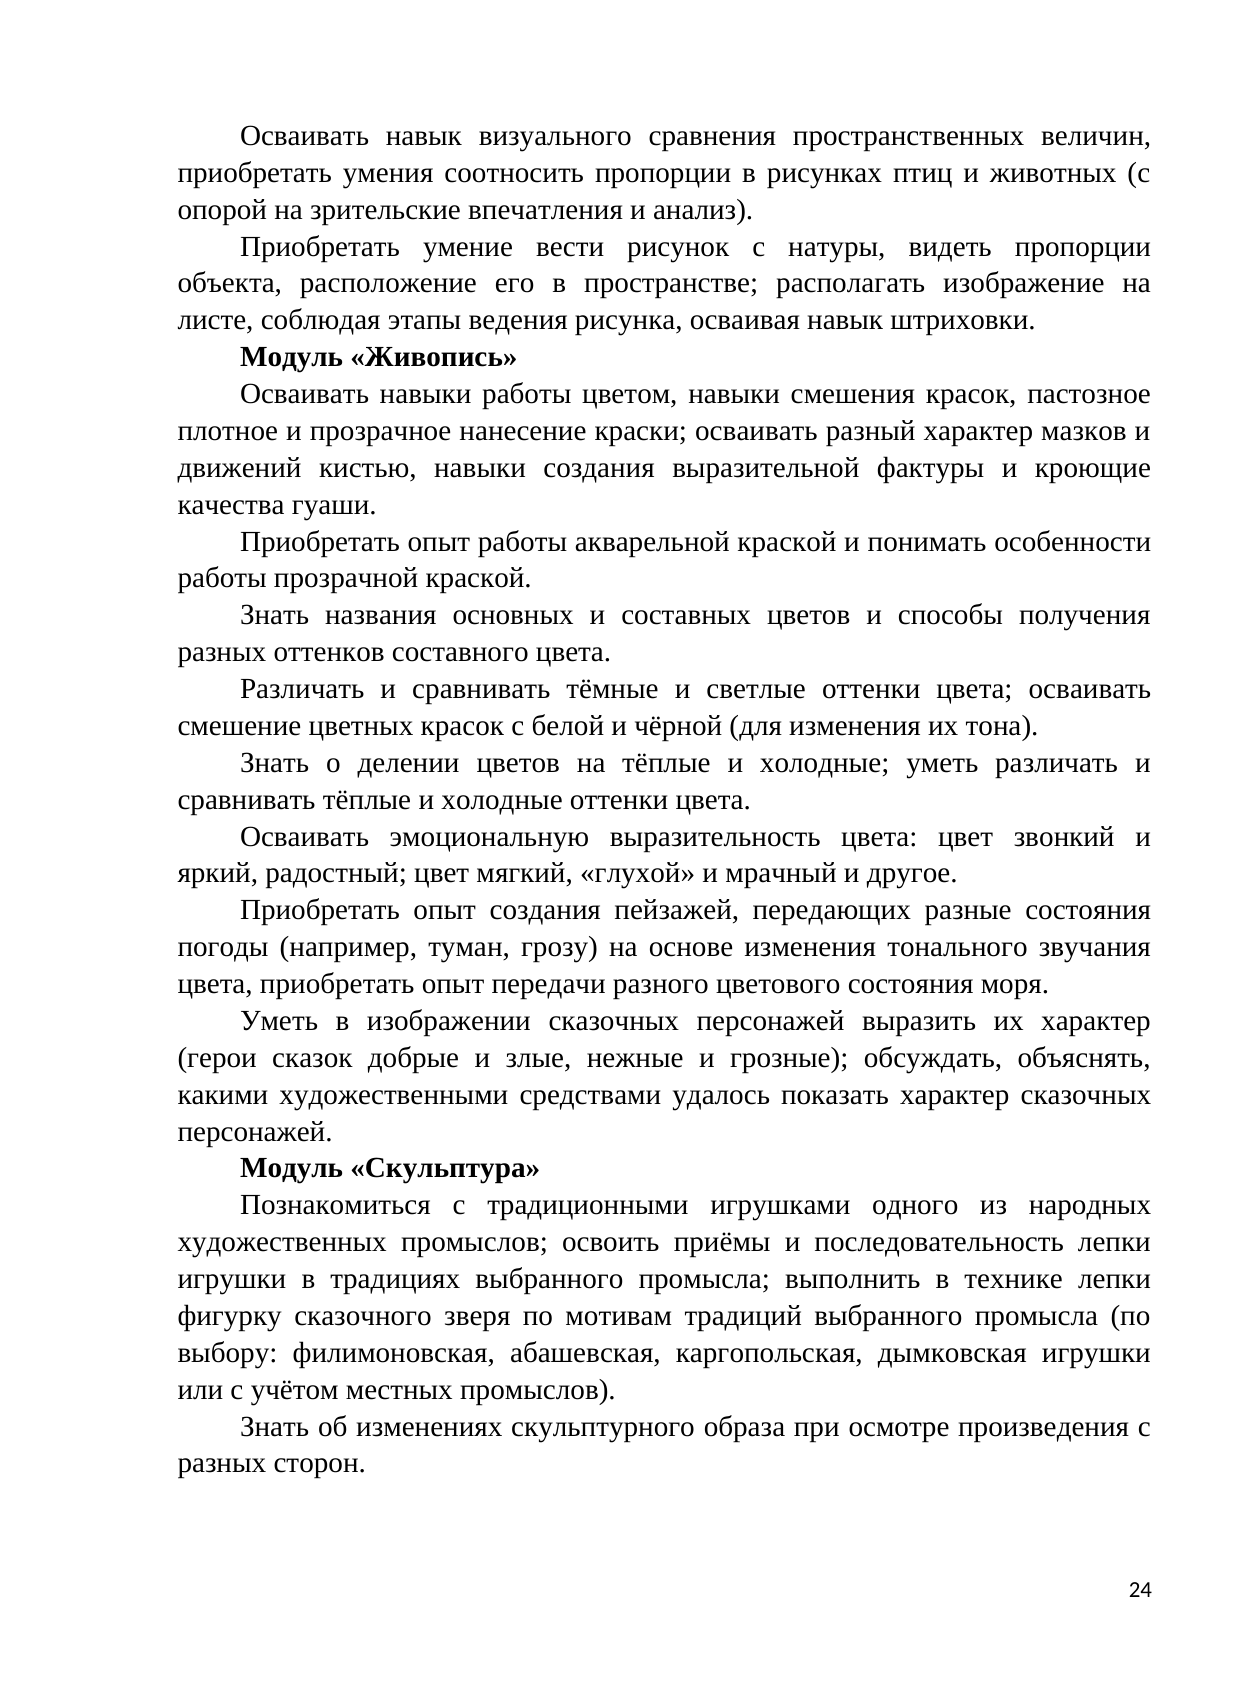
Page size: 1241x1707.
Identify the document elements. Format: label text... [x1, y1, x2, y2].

text Уметь в изображении сказочных персонажей выразить их характер (герои сказок добрые и злые, нежные и грозные); обсуждать, объяснять, какими художественными средствами удалось показать характер сказочных персонажей. [177, 1003, 1152, 1147]
text Модуль «Скульптура» [177, 1151, 1152, 1184]
text Осваивать навык визуального сравнения пространственных величин, приобретать умения соотносить пропорции в рисунках птиц и животных (с опорой на зрительские впечатления и анализ). [177, 118, 1152, 225]
text Знать о делении цветов на тёплые и холодные; уметь различать и сравнивать тёплые и холодные оттенки цвета. [177, 745, 1152, 815]
text Приобретать опыт создания пейзажей, передающих разные состояния погоды (например, туман, грозу) на основе изменения тонального звучания цвета, приобретать опыт передачи разного цветового состояния моря. [177, 892, 1152, 1000]
text Знать названия основных и составных цветов и способы получения разных оттенков составного цвета. [177, 597, 1152, 668]
text Модуль «Живопись» [177, 339, 1152, 373]
text Осваивать эмоциональную выразительность цвета: цвет звонкий и яркий, радостный; цвет мягкий, «глухой» и мрачный и другое. [177, 819, 1152, 889]
text Осваивать навыки работы цветом, навыки смешения красок, пастозное плотное и прозрачное нанесение краски; осваивать разный характер мазков и движений кистью, навыки создания выразительной фактуры и кроющие качества гуаши. [177, 376, 1152, 520]
text Различать и сравнивать тёмные и светлые оттенки цвета; осваивать смешение цветных красок с белой и чёрной (для изменения их тона). [177, 671, 1152, 742]
text Знать об изменениях скульптурного образа при осмотре произведения с разных сторон. [177, 1409, 1152, 1479]
text Приобретать умение вести рисунок с натуры, видеть пропорции объекта, расположение его в пространстве; располагать изображение на листе, соблюдая этапы ведения рисунка, осваивая навык штриховки. [177, 229, 1152, 336]
text Познакомиться с традиционными игрушками одного из народных художественных промыслов; освоить приёмы и последовательность лепки игрушки в традициях выбранного промысла; выполнить в технике лепки фигурку сказочного зверя по мотивам традиций выбранного промысла (по выбору: филимоновская, абашевская, каргопольская, дымковская игрушки или с учётом местных промыслов). [177, 1187, 1152, 1405]
text Приобретать опыт работы акварельной краской и понимать особенности работы прозрачной краской. [177, 524, 1152, 594]
